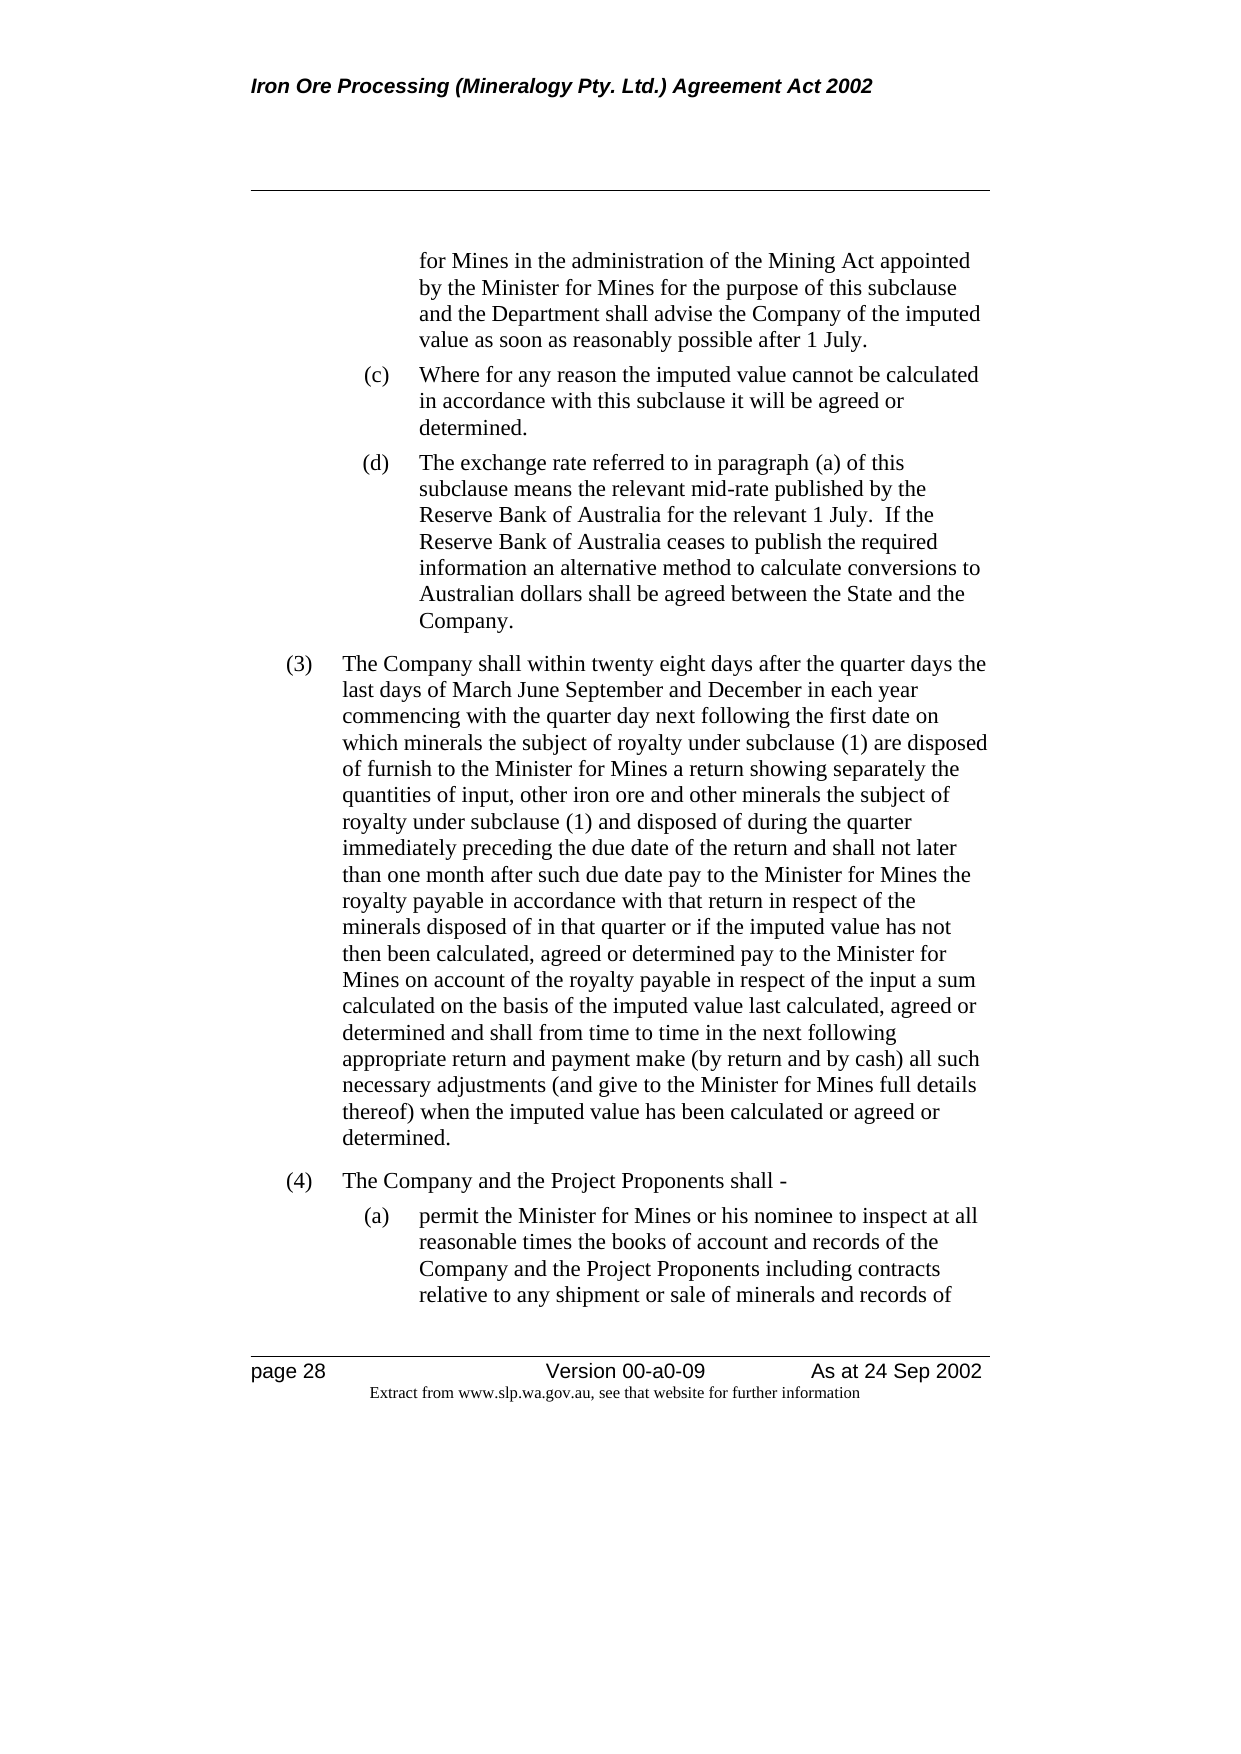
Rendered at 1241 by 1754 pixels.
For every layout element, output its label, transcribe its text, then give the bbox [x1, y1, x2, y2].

text (4) The Company and the Project Proponents shall - [251, 1167, 990, 1193]
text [251, 1202, 990, 1307]
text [251, 247, 990, 353]
text (d) The exchange rate referred to in paragraph (a) of this subclause means the relevant mid-rate published by the Reserve Bank of Australia for the relevant 1 July. If the Reserve Bank of Australia ceases to publish the required information an alternative method to calculate conversions to Australian dollars shall be agreed between the State and the Company. [251, 449, 990, 633]
text (c) Where for any reason the imputed value cannot be calculated in accordance with this subclause it will be agreed or determined. [251, 361, 990, 440]
text (3) The Company shall within twenty eight days after the quarter days the last days of March June September and December in each year commencing with the quarter day next following the first date on which minerals the subject of royalty under subclause (1) are disposed of furnish to the Minister for Mines a return showing separately the quantities of input, other iron ore and other minerals the subject of royalty under subclause (1) and disposed of during the quarter immediately preceding the due date of the return and shall not later than one month after such due date pay to the Minister for Mines the royalty payable in accordance with that return in respect of the minerals disposed of in that quarter or if the imputed value has not then been calculated, agreed or determined pay to the Minister for Mines on account of the royalty payable in respect of the input a sum calculated on the basis of the imputed value last calculated, agreed or determined and shall from time to time in the next following appropriate return and payment make (by return and by cash) all such necessary adjustments (and give to the Minister for Mines full details thereof) when the imputed value has been calculated or agreed or determined. [251, 650, 990, 1151]
